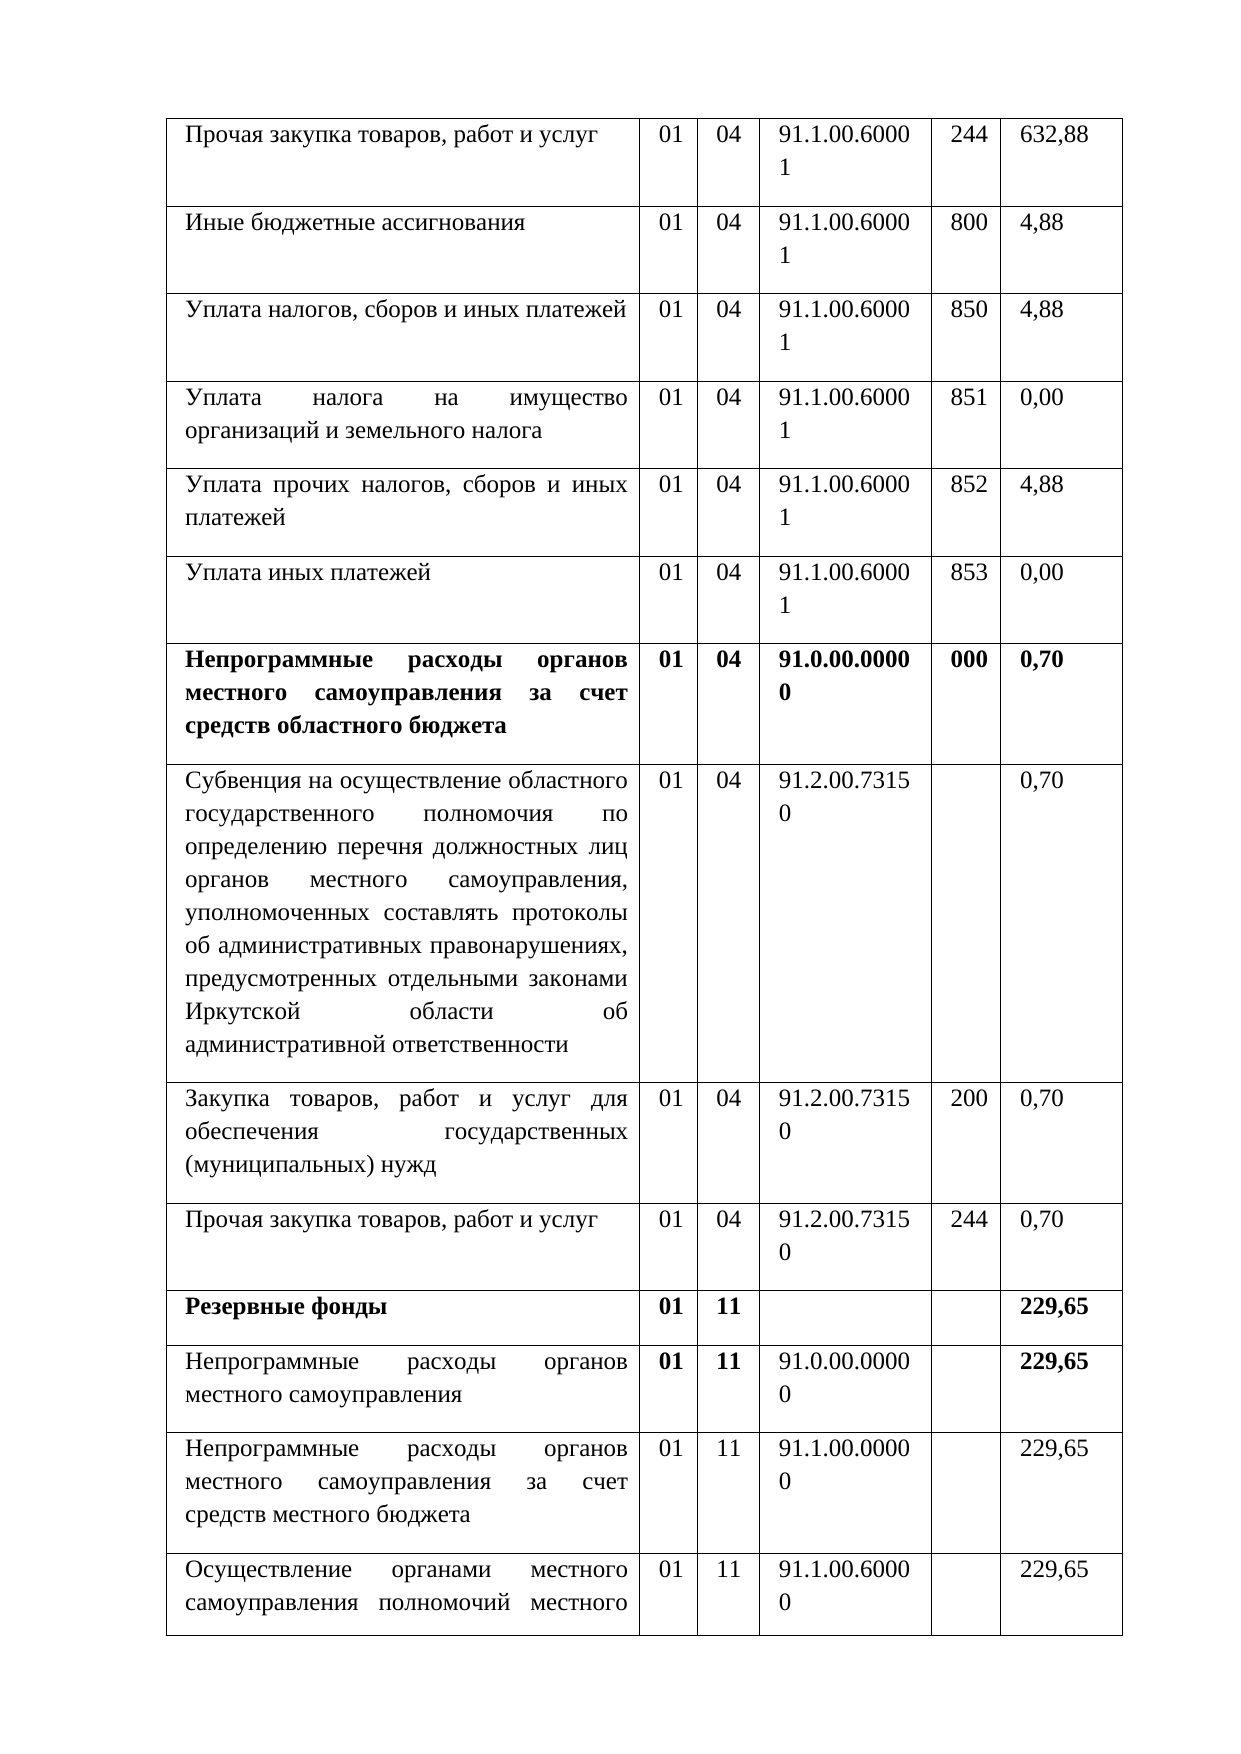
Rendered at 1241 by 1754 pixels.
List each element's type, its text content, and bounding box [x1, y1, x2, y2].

table_cell 01 [640, 1083, 697, 1203]
table_cell Непрограммные расходы органов местного самоуправления за счет средств местного бюджета [167, 1433, 639, 1553]
table_cell Уплата налогов, сборов и иных платежей [167, 294, 639, 381]
table_cell 01 [640, 207, 697, 293]
table_cell 229,65 [1001, 1346, 1122, 1432]
table_cell 01 [640, 1204, 697, 1290]
table_cell [932, 765, 1000, 1082]
table_cell 91.1.00.60001 [760, 207, 931, 293]
table_cell 800 [932, 207, 1000, 293]
table_cell Резервные фонды [167, 1291, 639, 1345]
table_cell 01 [640, 469, 697, 556]
table_cell 852 [932, 469, 1000, 556]
table_cell 4,88 [1001, 207, 1122, 293]
table_cell 04 [698, 644, 759, 764]
table_cell 01 [640, 119, 697, 206]
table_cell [167, 1554, 639, 1635]
table_cell Иные бюджетные ассигнования [167, 207, 639, 293]
table_cell 04 [698, 207, 759, 293]
table_cell 01 [640, 1433, 697, 1553]
table_cell [932, 1554, 1000, 1635]
table_cell 229,65 [1001, 1291, 1122, 1345]
table_cell 0,00 [1001, 557, 1122, 643]
table_cell 91.2.00.73150 [760, 1083, 931, 1203]
table_cell 04 [698, 765, 759, 1082]
table_cell 0,70 [1001, 644, 1122, 764]
table_cell 91.1.00.60001 [760, 294, 931, 381]
table_cell 11 [698, 1433, 759, 1553]
table_cell 04 [698, 557, 759, 643]
table_cell 91.1.00.60000 [760, 1554, 931, 1635]
table_cell 91.2.00.73150 [760, 765, 931, 1082]
table_cell 01 [640, 765, 697, 1082]
table_cell 01 [640, 557, 697, 643]
table_cell Непрограммные расходы органов местного самоуправления [167, 1346, 639, 1432]
table_cell 04 [698, 294, 759, 381]
table_cell 01 [640, 294, 697, 381]
table_cell 01 [640, 644, 697, 764]
table_cell Уплата прочих налогов, сборов и иных платежей [167, 469, 639, 556]
table_cell 91.2.00.73150 [760, 1204, 931, 1290]
table_cell Прочая закупка товаров, работ и услуг [167, 119, 639, 206]
table_cell [932, 1291, 1000, 1345]
table_cell Прочая закупка товаров, работ и услуг [167, 1204, 639, 1290]
table_cell 04 [698, 1204, 759, 1290]
table_cell 11 [698, 1554, 759, 1635]
table_cell 01 [640, 1291, 697, 1345]
table_cell [760, 1291, 931, 1345]
table_cell [932, 1433, 1000, 1553]
table_cell 01 [640, 1346, 697, 1432]
table_cell 91.1.00.60001 [760, 119, 931, 206]
table_cell 11 [698, 1291, 759, 1345]
table_cell [932, 1346, 1000, 1432]
table_cell 229,65 [1001, 1433, 1122, 1553]
table_cell 91.0.00.00000 [760, 644, 931, 764]
table_cell 000 [932, 644, 1000, 764]
table_cell 0,00 [1001, 382, 1122, 468]
table_cell 632,88 [1001, 119, 1122, 206]
table_cell 91.1.00.60001 [760, 382, 931, 468]
table_cell 01 [640, 1554, 697, 1635]
table_cell 244 [932, 1204, 1000, 1290]
table_cell 04 [698, 1083, 759, 1203]
table_cell 11 [698, 1346, 759, 1432]
table_cell Субвенция на осуществление областного государственного полномочия по определению перечня должностных лиц органов местного самоуправления, уполномоченных составлять протоколы об административных правонарушениях, предусмотренных отдельными законами Иркутской области об административной ответственности [167, 765, 639, 1082]
table_cell 01 [640, 382, 697, 468]
table_cell 850 [932, 294, 1000, 381]
table_cell 200 [932, 1083, 1000, 1203]
table_cell 04 [698, 469, 759, 556]
table_cell 04 [698, 119, 759, 206]
table_cell Закупка товаров, работ и услуг для обеспечения государственных (муниципальных) нужд [167, 1083, 639, 1203]
table_cell 0,70 [1001, 1083, 1122, 1203]
table_cell Уплата иных платежей [167, 557, 639, 643]
table_cell 229,65 [1001, 1554, 1122, 1635]
table_cell Уплата налога на имущество организаций и земельного налога [167, 382, 639, 468]
table_cell Непрограммные расходы органов местного самоуправления за счет средств областного бюджета [167, 644, 639, 764]
table_cell 853 [932, 557, 1000, 643]
table_cell 04 [698, 382, 759, 468]
table_cell 0,70 [1001, 765, 1122, 1082]
table_cell 91.0.00.00000 [760, 1346, 931, 1432]
table_cell 91.1.00.60001 [760, 469, 931, 556]
table_cell 4,88 [1001, 294, 1122, 381]
table_cell 91.1.00.00000 [760, 1433, 931, 1553]
table_cell 91.1.00.60001 [760, 557, 931, 643]
table_cell 244 [932, 119, 1000, 206]
table_cell 0,70 [1001, 1204, 1122, 1290]
table_cell 4,88 [1001, 469, 1122, 556]
table_cell 851 [932, 382, 1000, 468]
